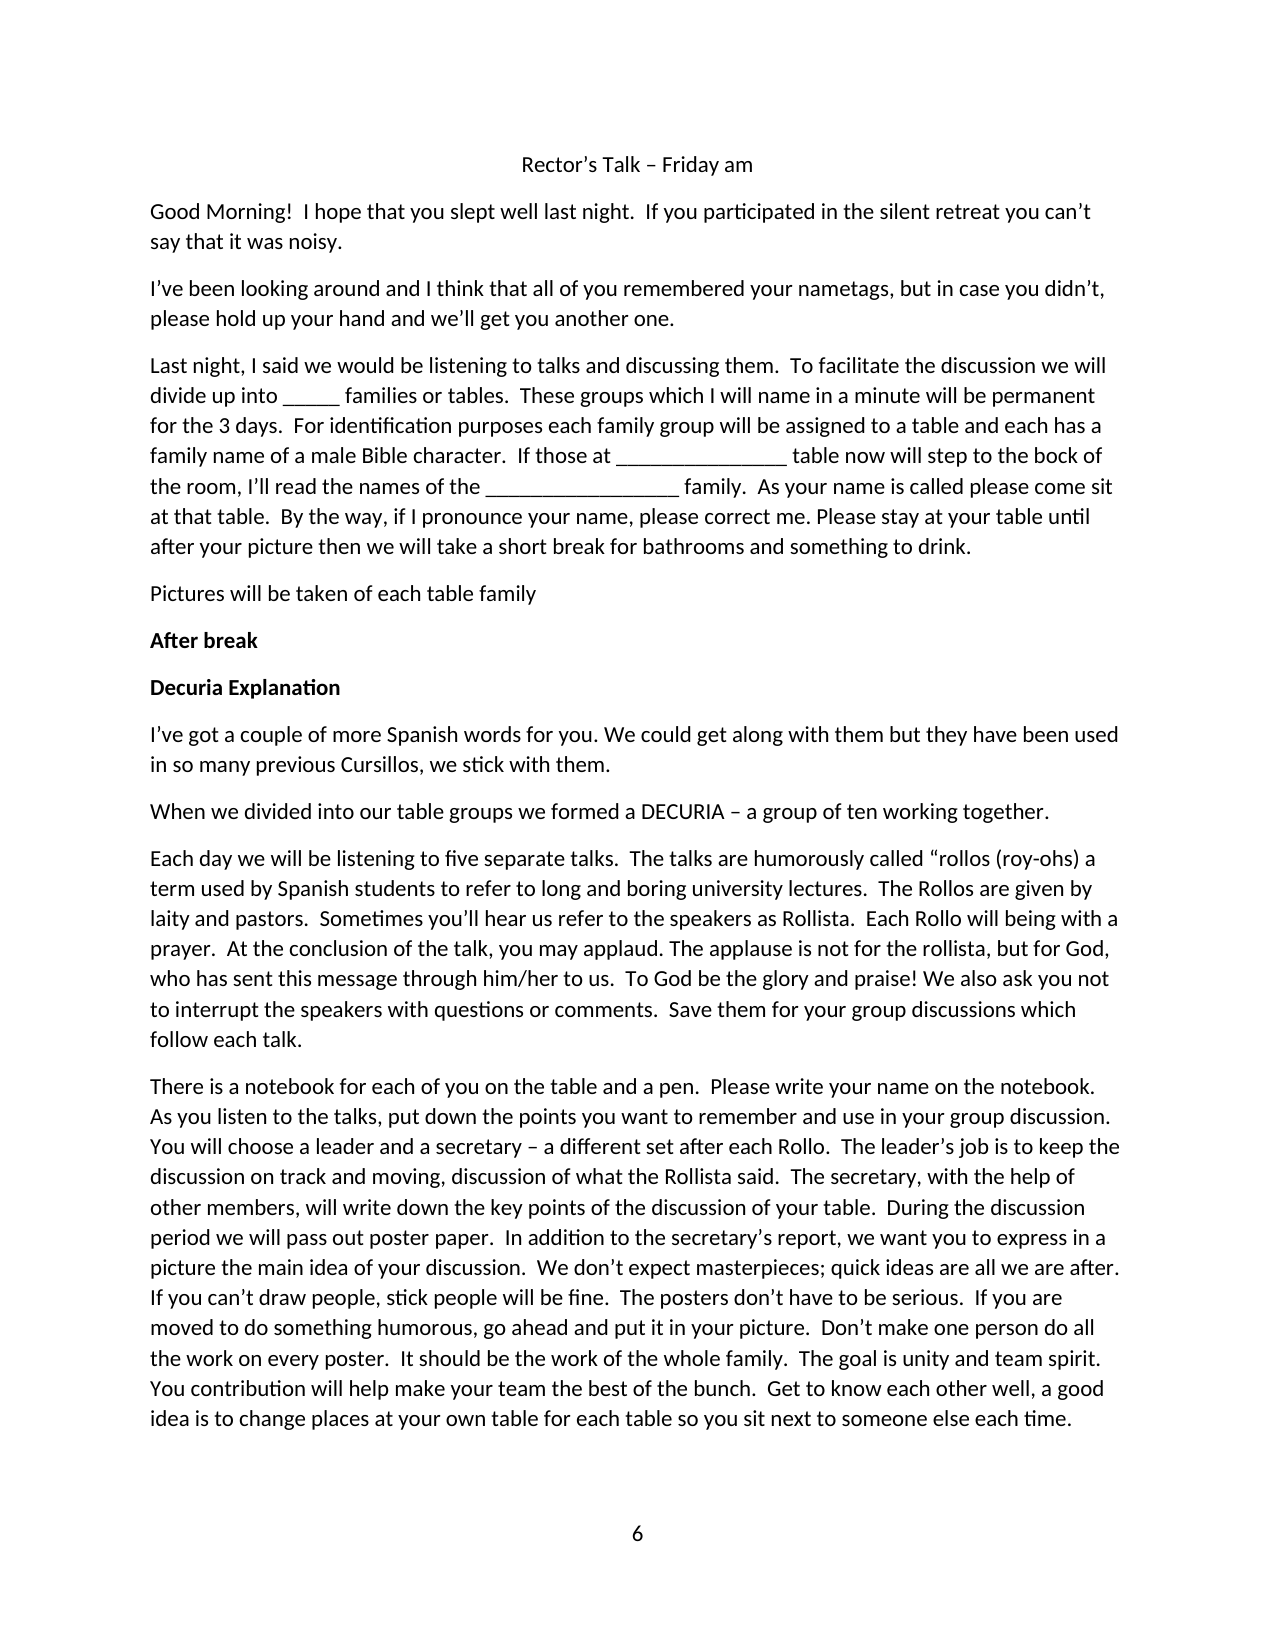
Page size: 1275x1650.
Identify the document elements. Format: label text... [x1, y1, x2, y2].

text I’ve been looking around and I think that all of you remembered your nametags, but in case you didn’t, please hold up your hand and we’ll get you another one. [150, 274, 1125, 332]
text I’ve got a couple of more Spanish words for you. We could get along with them but they have been used in so many previous Cursillos, we stick with them. [150, 720, 1125, 778]
text After break [150, 626, 1125, 654]
text Pictures will be taken of each table family [150, 579, 1125, 607]
text Each day we will be listening to five separate talks. The talks are humorously called “rollos (roy-ohs) a term used by Spanish students to refer to long and boring university lectures. The Rollos are given by laity and pastors. Sometimes you’ll hear us refer to the speakers as Rollista. Each Rollo will being with a prayer. At the conclusion of the talk, you may applaud. The applause is not for the rollista, but for God, who has sent this message through him/her to us. To God be the glory and praise! We also ask you not to interrupt the speakers with questions or comments. Save them for your group discussions which follow each talk. [150, 844, 1125, 1053]
text Rector’s Talk – Friday am [150, 150, 1125, 178]
text Good Morning! I hope that you slept well last night. If you participated in the silent retreat you can’t say that it was noisy. [150, 197, 1125, 255]
text When we divided into our table groups we formed a DECURIA – a group of ten working together. [150, 797, 1125, 825]
text Last night, I said we would be listening to talks and discussing them. To facilitate the discussion we will divide up into _____ families or tables. These groups which I will name in a minute will be permanent for the 3 days. For identification purposes each family group will be assigned to a table and each has a family name of a male Bible character. If those at _______________ table now will step to the bock of the room, I’ll read the names of the _________________ family. As your name is called please come sit at that table. By the way, if I pronounce your name, please correct me. Please stay at your table until after your picture then we will take a short break for bathrooms and something to drink. [150, 351, 1125, 560]
text There is a notebook for each of you on the table and a pen. Please write your name on the notebook. As you listen to the talks, put down the points you want to remember and use in your group discussion. You will choose a leader and a secretary – a different set after each Rollo. The leader’s job is to keep the discussion on track and moving, discussion of what the Rollista said. The secretary, with the help of other members, will write down the key points of the discussion of your table. During the discussion period we will pass out poster paper. In addition to the secretary’s report, we want you to express in a picture the main idea of your discussion. We don’t expect masterpieces; quick ideas are all we are after. If you can’t draw people, stick people will be fine. The posters don’t have to be serious. If you are moved to do something humorous, go ahead and put it in your picture. Don’t make one person do all the work on every poster. It should be the work of the whole family. The goal is unity and team spirit. You contribution will help make your team the best of the bunch. Get to know each other well, a good idea is to change places at your own table for each table so you sit next to someone else each time. [150, 1072, 1125, 1432]
text Decuria Explanation [150, 673, 1125, 701]
